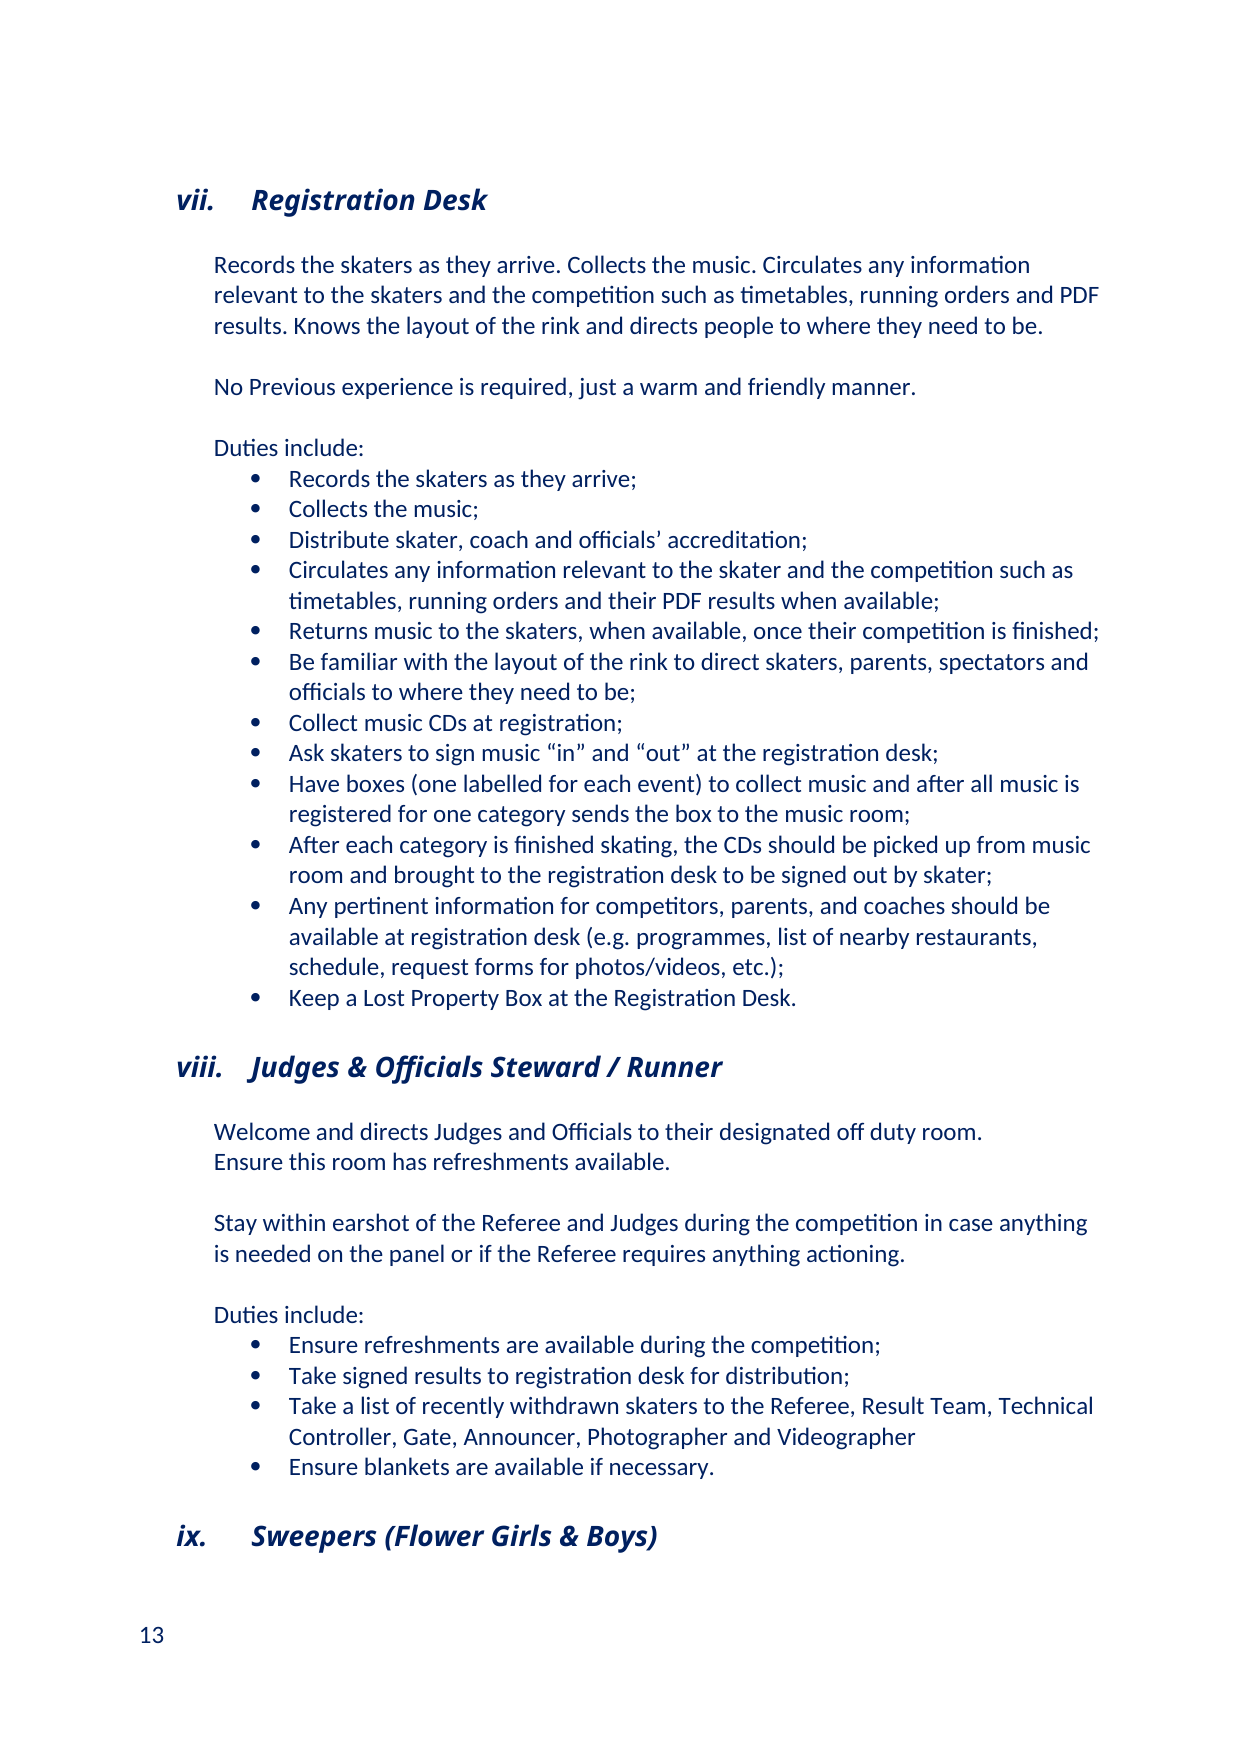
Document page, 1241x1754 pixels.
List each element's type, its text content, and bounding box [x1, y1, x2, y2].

text Records the skaters as they arrive. Collects the music. Circulates any information relevant to the skaters and the competition such as timetables, running orders and PDF results. Knows the layout of the rink and directs people to where they need to be. [214, 249, 1101, 341]
text No Previous experience is required, just a warm and friendly manner. [214, 371, 1101, 402]
list Ask skaters to sign music “in” and “out” at the registration desk; [251, 737, 1101, 768]
list Collects the music; [251, 493, 1101, 524]
list Any pertinent information for competitors, parents, and coaches should be available at registration desk (e.g. programmes, list of nearby restaurants, schedule, request forms for photos/videos, etc.); [251, 890, 1101, 982]
text Welcome and directs Judges and Officials to their designated off duty room. [214, 1116, 1101, 1146]
list Take signed results to registration desk for distribution; [251, 1360, 1101, 1390]
list Returns music to the skaters, when available, once their competition is finished; [251, 615, 1101, 646]
list After each category is finished skating, the CDs should be picked up from music room and brought to the registration desk to be signed out by skater; [251, 829, 1101, 890]
list Keep a Lost Property Box at the Registration Desk. [251, 982, 1101, 1012]
list Records the skaters as they arrive; [251, 463, 1101, 493]
text Duties include: [214, 432, 1101, 463]
list Be familiar with the layout of the rink to direct skaters, parents, spectators and officials to where they need to be; [251, 646, 1101, 707]
subtitle Sweepers (Flower Girls & Boys) [176, 1517, 1101, 1555]
list Ensure blankets are available if necessary. [251, 1451, 1101, 1482]
subtitle Registration Desk [176, 180, 1101, 219]
list Ensure refreshments are available during the competition; [251, 1329, 1101, 1360]
list Distribute skater, coach and officials’ accreditation; [251, 524, 1101, 554]
text Ensure this room has refreshments available. [214, 1146, 1101, 1177]
subtitle Judges & Officials Steward / Runner [176, 1047, 1101, 1085]
list Collect music CDs at registration; [251, 707, 1101, 737]
list Take a list of recently withdrawn skaters to the Referee, Result Team, Technical Controller, Gate, Announcer, Photographer and Videographer [251, 1390, 1101, 1451]
text Stay within earshot of the Referee and Judges during the competition in case anything is needed on the panel or if the Referee requires anything actioning. [214, 1207, 1101, 1268]
list Have boxes (one labelled for each event) to collect music and after all music is registered for one category sends the box to the music room; [251, 768, 1101, 829]
text Duties include: [214, 1299, 1101, 1329]
list Circulates any information relevant to the skater and the competition such as timetables, running orders and their PDF results when available; [251, 554, 1101, 615]
